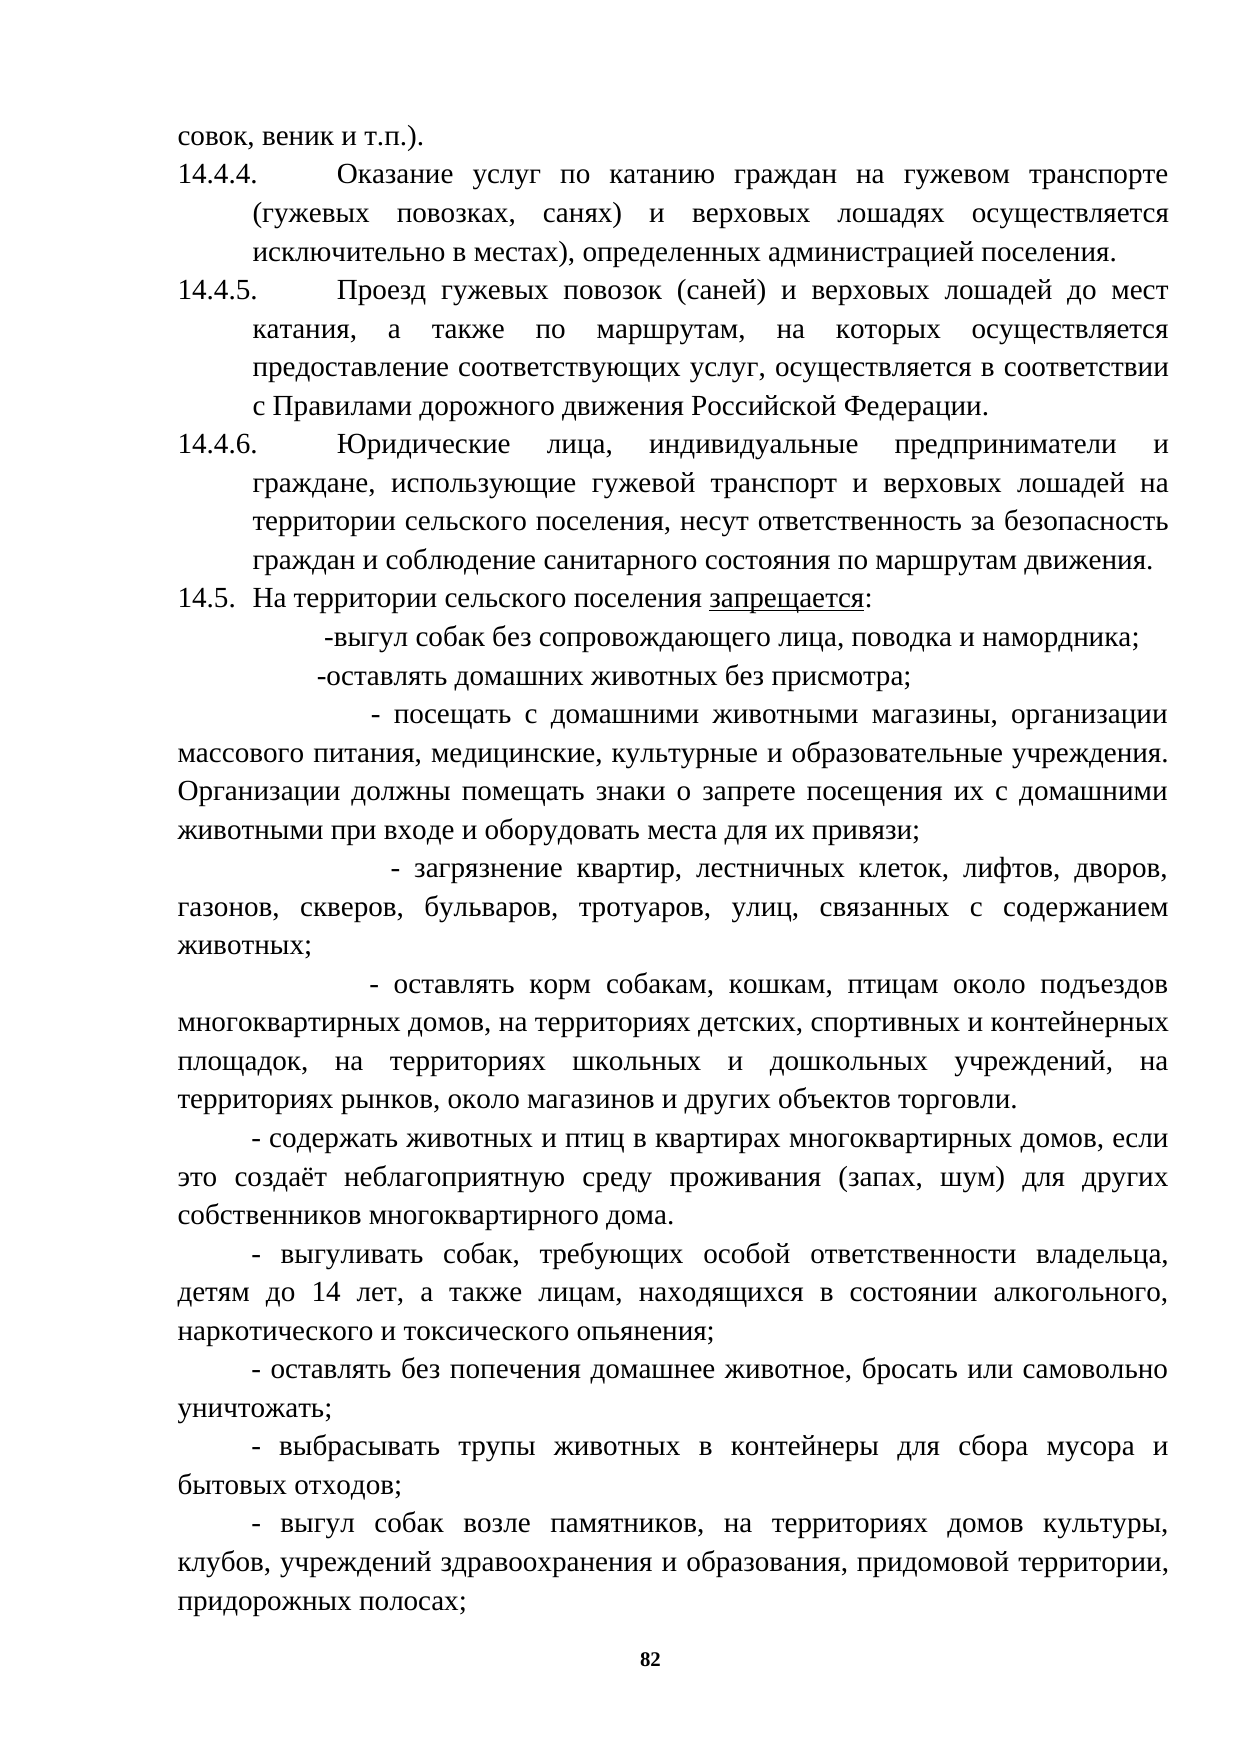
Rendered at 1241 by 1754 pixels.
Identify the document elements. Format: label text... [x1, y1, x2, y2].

list Юридические лица, индивидуальные предприниматели и граждане, использующие гужевой транспорт и верховых лошадей на территории сельского поселения, несут ответственность за безопасность граждан и соблюдение санитарного состояния по маршрутам движения. [177, 426, 1169, 576]
text - посещать с домашними животными магазины, организации массового питания, медицинские, культурные и образовательные учреждения. Организации должны помещать знаки о запрете посещения их с домашними животными при входе и оборудовать места для их привязи; [177, 696, 1169, 845]
text - выгул собак возле памятников, на территориях домов культуры, клубов, учреждений здравоохранения и образования, придомовой территории, придорожных полосах; [177, 1506, 1169, 1616]
text -оставлять домашних животных без присмотра; [177, 658, 1169, 691]
text - содержать животных и птиц в квартирах многоквартирных домов, если это создаёт неблагоприятную среду проживания (запах, шум) для других собственников многоквартирного дома. [177, 1120, 1169, 1231]
text -выгул собак без сопровождающего лица, поводка и намордника; [177, 619, 1169, 653]
text - выгуливать собак, требующих особой ответственности владельца, детям до 14 лет, а также лицам, находящихся в состоянии алкогольного, наркотического и токсического опьянения; [177, 1236, 1169, 1346]
text - оставлять без попечения домашнее животное, бросать или самовольно уничтожать; [177, 1351, 1169, 1423]
list На территории сельского поселения запрещается: [177, 581, 1169, 614]
list Оказание услуг по катанию граждан на гужевом транспорте (гужевых повозках, санях) и верховых лошадях осуществляется исключительно в местах), определенных администрацией поселения. [177, 157, 1169, 267]
text - оставлять корм собакам, кошкам, птицам около подъездов многоквартирных домов, на территориях детских, спортивных и контейнерных площадок, на территориях школьных и дошкольных учреждений, на территориях рынков, около магазинов и других объектов торговли. [177, 966, 1169, 1115]
list Проезд гужевых повозок (саней) и верховых лошадей до мест катания, а также по маршрутам, на которых осуществляется предоставление соответствующих услуг, осуществляется в соответствии с Правилами дорожного движения Российской Федерации. [177, 272, 1169, 421]
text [177, 118, 1169, 152]
text - выбрасывать трупы животных в контейнеры для сбора мусора и бытовых отходов; [177, 1428, 1169, 1501]
text - загрязнение квартир, лестничных клеток, лифтов, дворов, газонов, скверов, бульваров, тротуаров, улиц, связанных с содержанием животных; [177, 850, 1169, 961]
